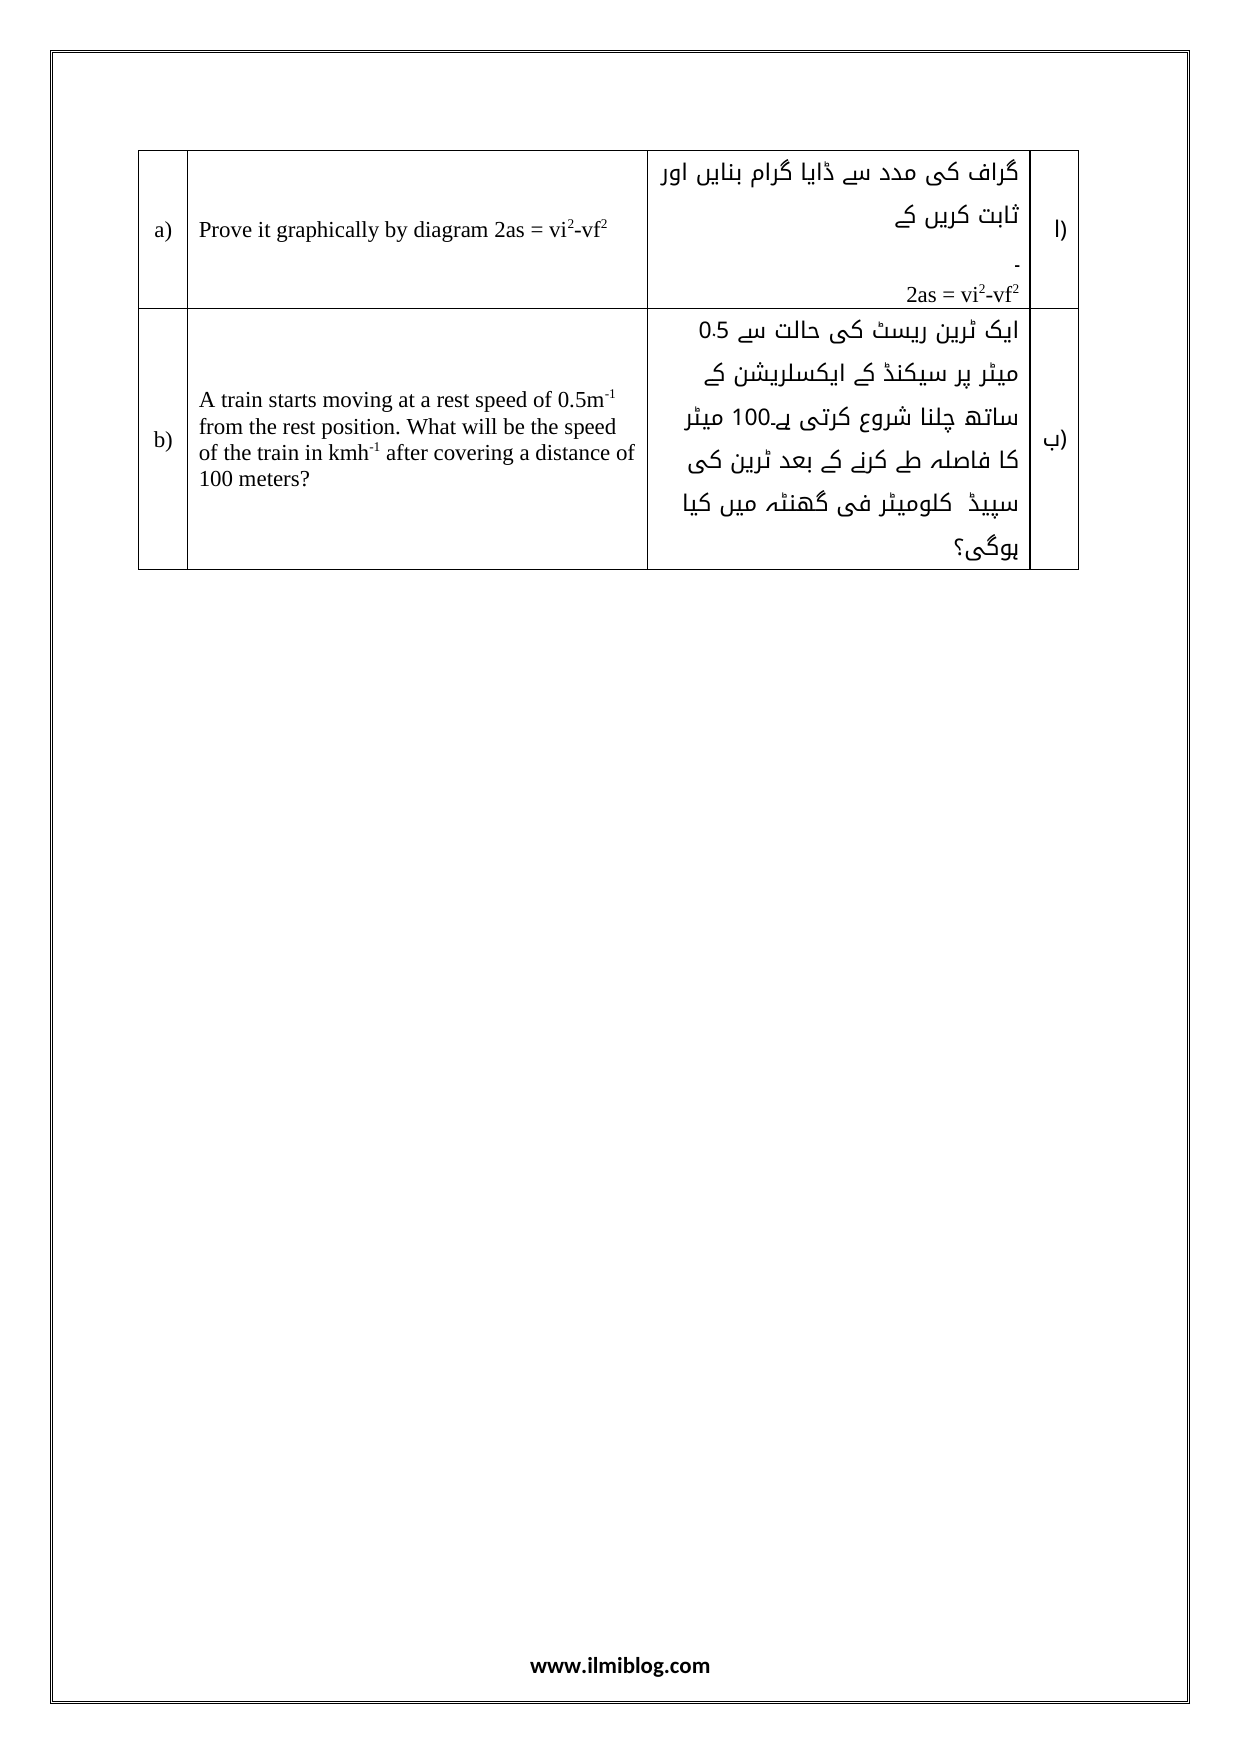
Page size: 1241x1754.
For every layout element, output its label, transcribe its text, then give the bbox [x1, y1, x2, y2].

table_cell Prove it graphically by diagram 2as = vi2-vf2 [188, 151, 647, 308]
table_cell A train starts moving at a rest speed of 0.5m-1 from the rest position. What will be the speed of the train in kmh-1 after covering a distance of 100 meters? [188, 309, 647, 569]
table_cell ب) [1031, 309, 1078, 569]
table_cell گراف کی مدد سے ڈایا گرام بنایں اور ثابت کریں کے ۔ 2as = vi2-vf2 [648, 151, 1029, 308]
table_cell a) [139, 151, 187, 308]
table_cell b) [139, 309, 187, 569]
table_cell ا) [1031, 151, 1078, 308]
table_cell ایک ٹرین ریسٹ کی حالت سے 0.5 میٹر پر سیکنڈ کے ایکسلریشن کے ساتھ چلنا شروع کرتی ہے۔100 میٹر کا فاصلہ طے کرنے کے بعد ٹرین کی سپیڈ کلومیٹر فی گھنٹہ میں کیا ہوگی؟ [648, 309, 1029, 569]
